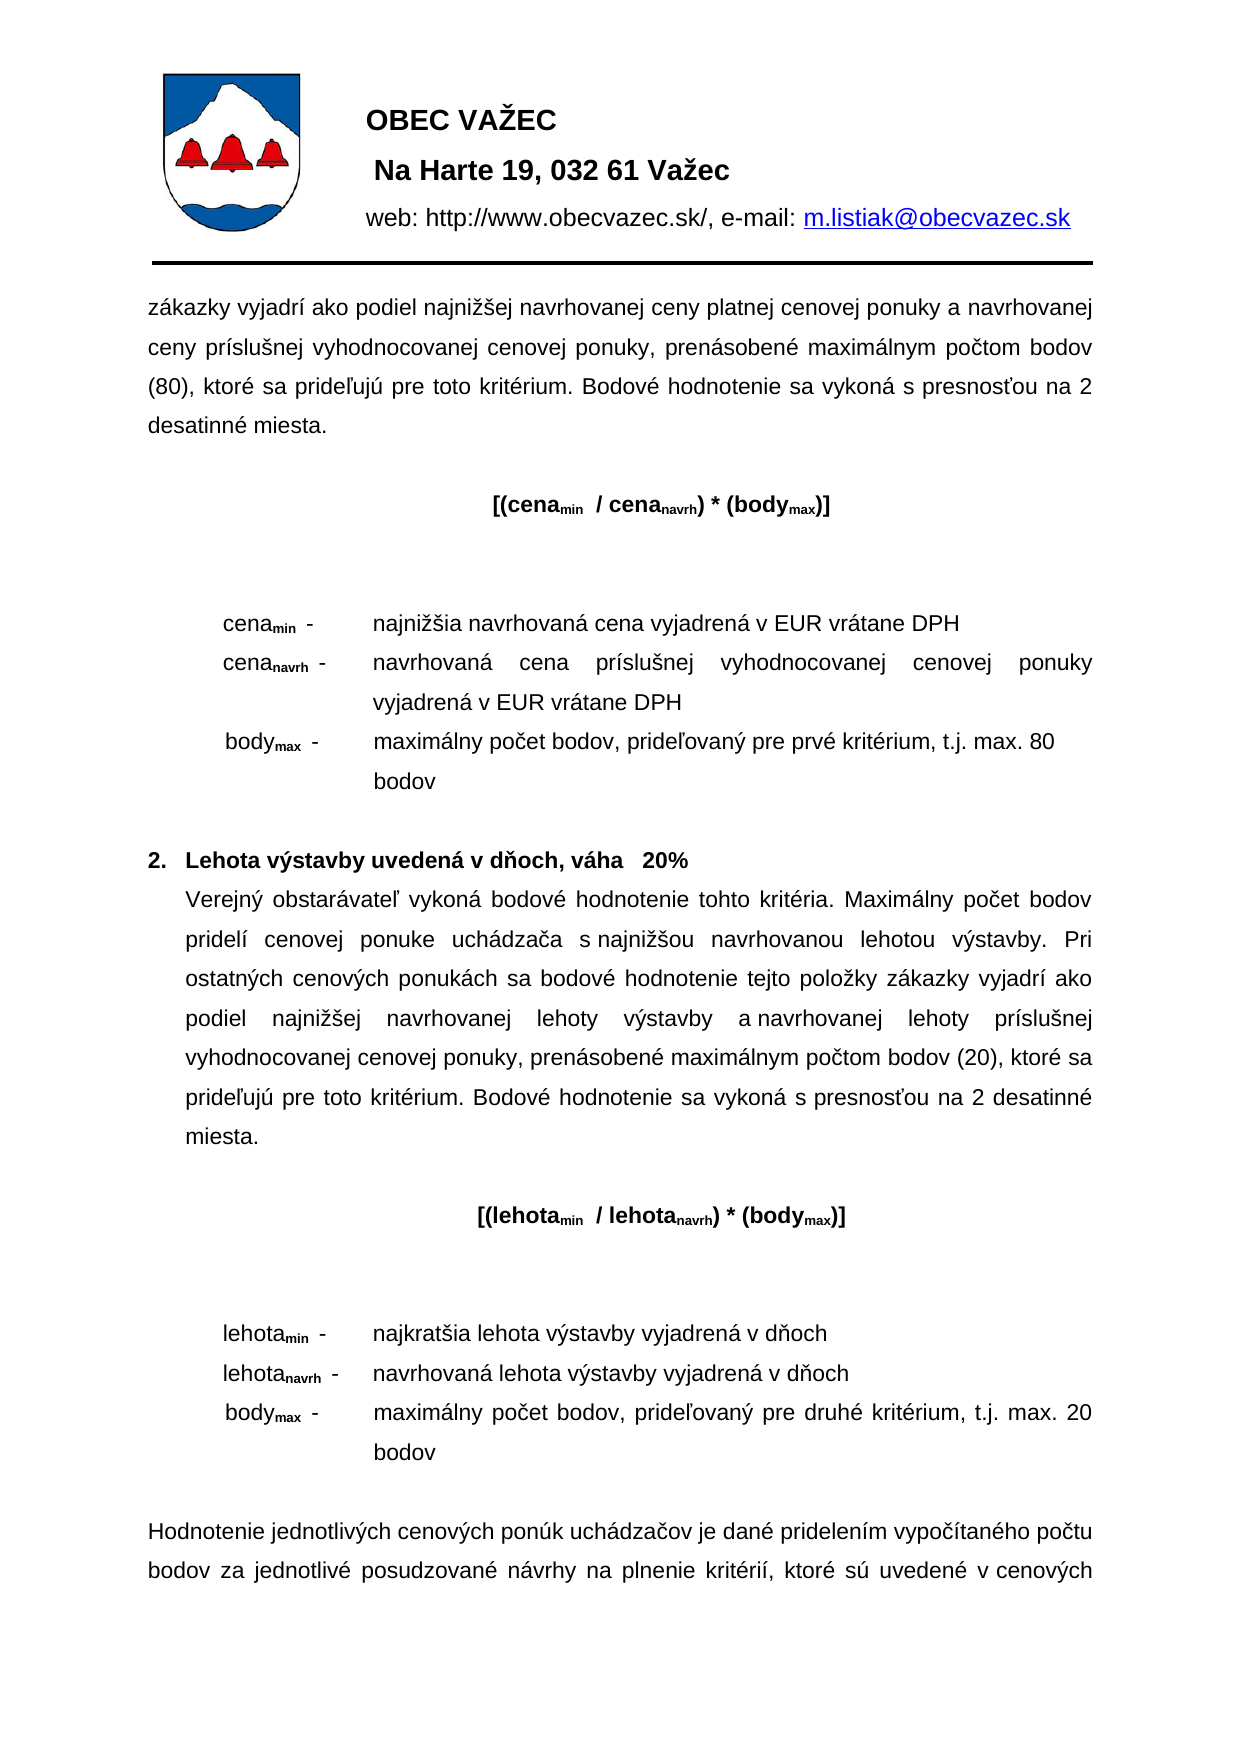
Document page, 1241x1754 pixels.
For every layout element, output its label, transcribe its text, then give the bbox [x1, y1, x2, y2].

text bodymax - maximálny počet bodov, prideľovaný pre druhé kritérium, t.j. max. 20 bodov [225, 1399, 1092, 1465]
text lehotamin - najkratšia lehota výstavby vyjadrená v dňoch [223, 1320, 1092, 1347]
text bodymax - maximálny počet bodov, prideľovaný pre prvé kritérium, t.j. max. 80 bodov [225, 728, 1092, 794]
text cenamin - najnižšia navrhovaná cena vyjadrená v EUR vrátane DPH [223, 610, 1092, 636]
text Verejný obstarávateľ vykoná bodové hodnotenie tohto kritéria. Maximálny počet bodov pridelí cenovej ponuke uchádzača s najnižšou navrhovanou lehotou výstavby. Pri ostatných cenových ponukách sa bodové hodnotenie tejto položky zákazky vyjadrí ako podiel najnižšej navrhovanej lehoty výstavby a navrhovanej lehoty príslušnej vyhodnocovanej cenovej ponuky, prenásobené maximálnym počtom bodov (20), ktoré sa prideľujú pre toto kritérium. Bodové hodnotenie sa vykoná s presnosťou na 2 desatinné miesta. [185, 886, 1092, 1149]
text [(cenamin / cenanavrh) * (bodymax)] [230, 491, 1092, 518]
text lehotanavrh - navrhovaná lehota výstavby vyjadrená v dňoch [223, 1360, 1092, 1386]
list Lehota výstavby uvedená v dňoch, váha 20% [148, 847, 1092, 873]
text [(lehotamin / lehotanavrh) * (bodymax)] [230, 1202, 1092, 1228]
text cenanavrh - navrhovaná cena príslušnej vyhodnocovanej cenovej ponuky vyjadrená v EUR vrátane DPH [223, 649, 1092, 715]
picture [162, 73, 301, 232]
